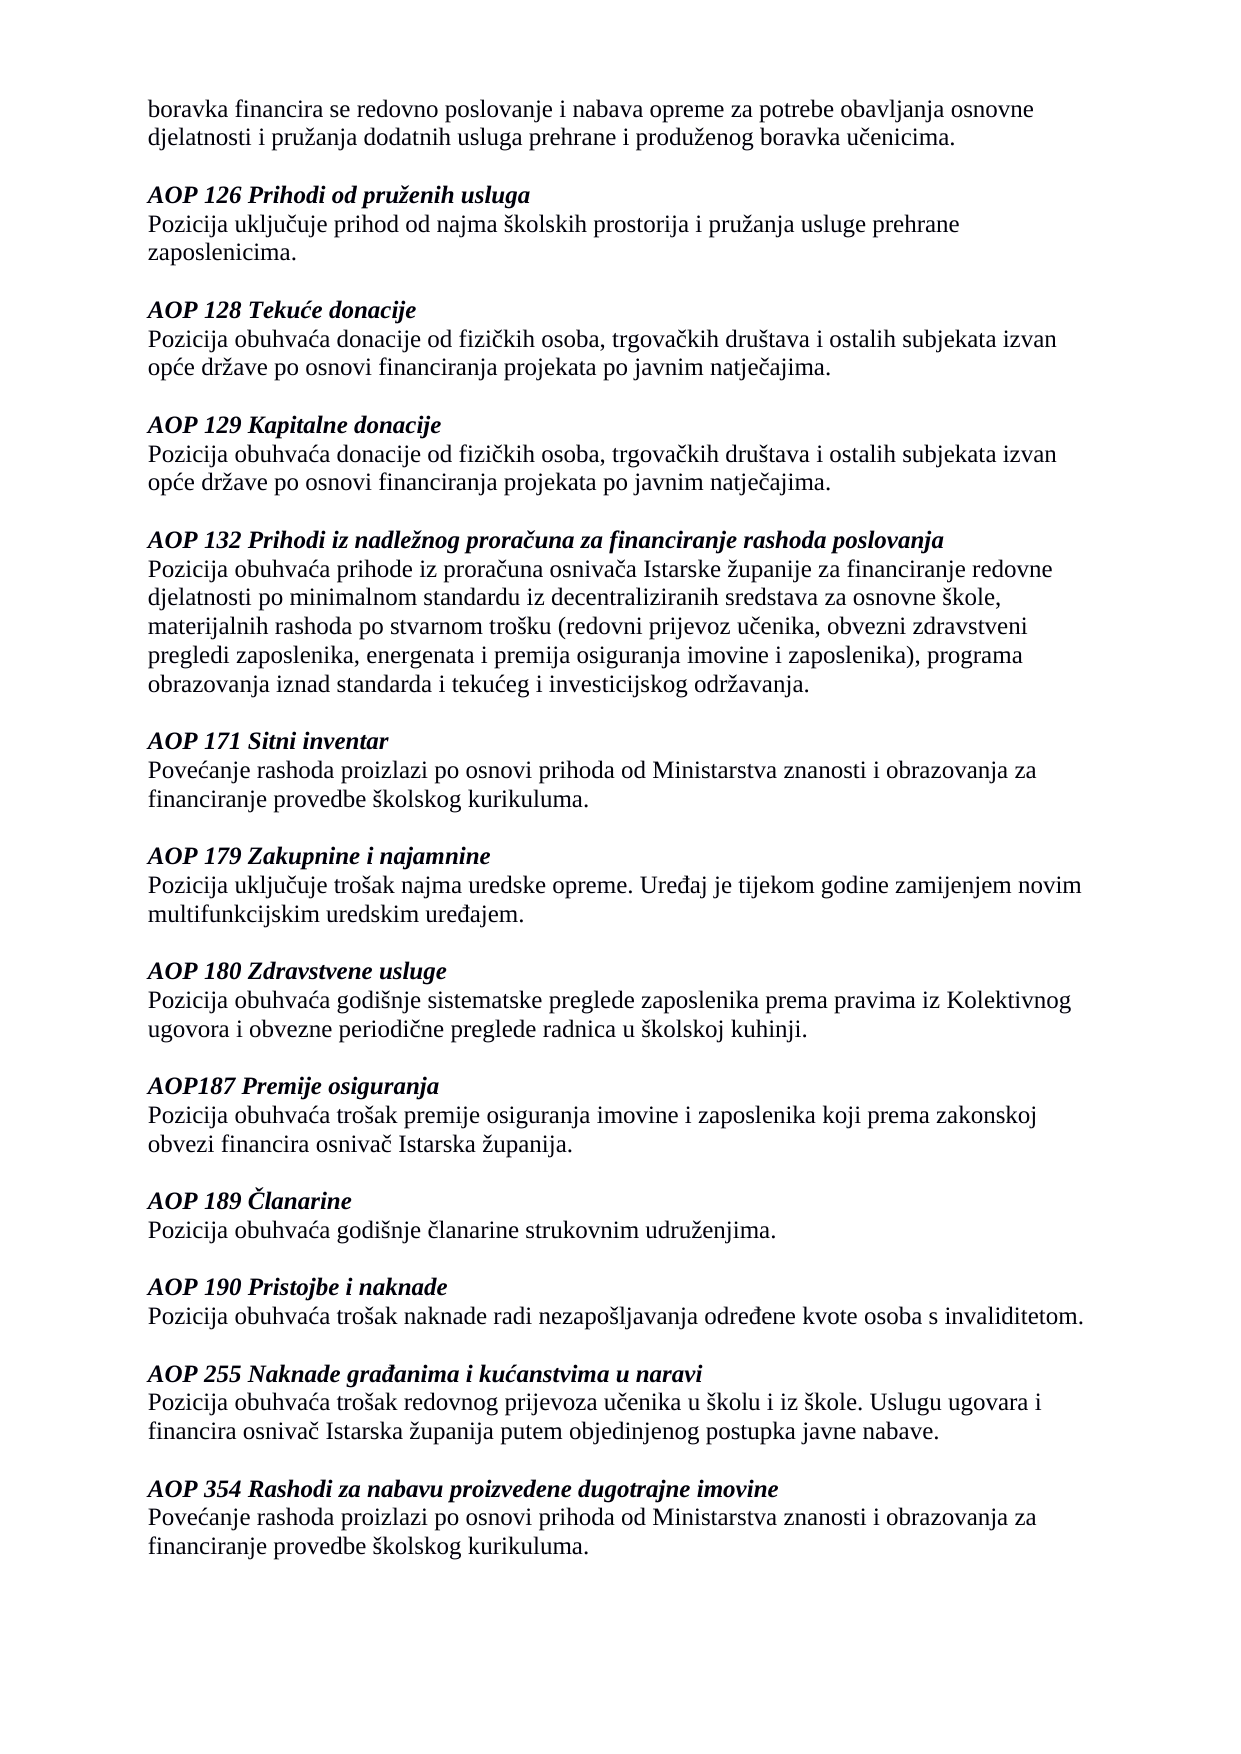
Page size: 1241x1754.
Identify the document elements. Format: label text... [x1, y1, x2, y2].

text AOP 171 Sitni inventar [148, 726, 1093, 755]
text Pozicija obuhvaća godišnje sistematske preglede zaposlenika prema pravima iz Kolektivnog ugovora i obvezne periodične preglede radnica u školskoj kuhinji. [148, 985, 1093, 1042]
text Pozicija obuhvaća trošak redovnog prijevoza učenika u školu i iz škole. Uslugu ugovara i financira osnivač Istarska županija putem objedinjenog postupka javne nabave. [148, 1387, 1093, 1445]
text AOP187 Premije osiguranja [148, 1071, 1093, 1100]
text AOP 354 Rashodi za nabavu proizvedene dugotrajne imovine [148, 1474, 1093, 1502]
text Pozicija obuhvaća trošak premije osiguranja imovine i zaposlenika koji prema zakonskoj obvezi financira osnivač Istarska županija. [148, 1100, 1093, 1157]
text Pozicija obuhvaća donacije od fizičkih osoba, trgovačkih društava i ostalih subjekata izvan opće države po osnovi financiranja projekata po javnim natječajima. [148, 439, 1093, 496]
text Pozicija obuhvaća godišnje članarine strukovnim udruženjima. [148, 1215, 1093, 1244]
text AOP 255 Naknade građanima i kućanstvima u naravi [148, 1359, 1093, 1387]
text AOP 126 Prihodi od pruženih usluga [148, 180, 1093, 209]
text Pozicija uključuje trošak najma uredske opreme. Uređaj je tijekom godine zamijenjem novim multifunkcijskim uredskim uređajem. [148, 870, 1093, 927]
text Pozicija obuhvaća trošak naknade radi nezapošljavanja određene kvote osoba s invaliditetom. [148, 1301, 1093, 1330]
text AOP 132 Prihodi iz nadležnog proračuna za financiranje rashoda poslovanja [148, 525, 1093, 554]
text Povećanje rashoda proizlazi po osnovi prihoda od Ministarstva znanosti i obrazovanja za financiranje provedbe školskog kurikuluma. [148, 755, 1093, 812]
text Pozicija uključuje prihod od najma školskih prostorija i pružanja usluge prehrane zaposlenicima. [148, 209, 1093, 266]
text AOP 190 Pristojbe i naknade [148, 1272, 1093, 1301]
text AOP 180 Zdravstvene usluge [148, 956, 1093, 985]
text Pozicija obuhvaća donacije od fizičkih osoba, trgovačkih društava i ostalih subjekata izvan opće države po osnovi financiranja projekata po javnim natječajima. [148, 324, 1093, 381]
text AOP 129 Kapitalne donacije [148, 410, 1093, 439]
text AOP 128 Tekuće donacije [148, 295, 1093, 324]
text Povećanje rashoda proizlazi po osnovi prihoda od Ministarstva znanosti i obrazovanja za financiranje provedbe školskog kurikuluma. [148, 1502, 1093, 1560]
text Pozicija obuhvaća prihode iz proračuna osnivača Istarske županije za financiranje redovne djelatnosti po minimalnom standardu iz decentraliziranih sredstava za osnovne škole, materijalnih rashoda po stvarnom trošku (redovni prijevoz učenika, obvezni zdravstveni pregledi zaposlenika, energenata i premija osiguranja imovine i zaposlenika), programa obrazovanja iznad standarda i tekućeg i investicijskog održavanja. [148, 554, 1093, 697]
text AOP 189 Članarine [148, 1186, 1093, 1215]
text AOP 179 Zakupnine i najamnine [148, 841, 1093, 870]
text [148, 94, 1093, 151]
